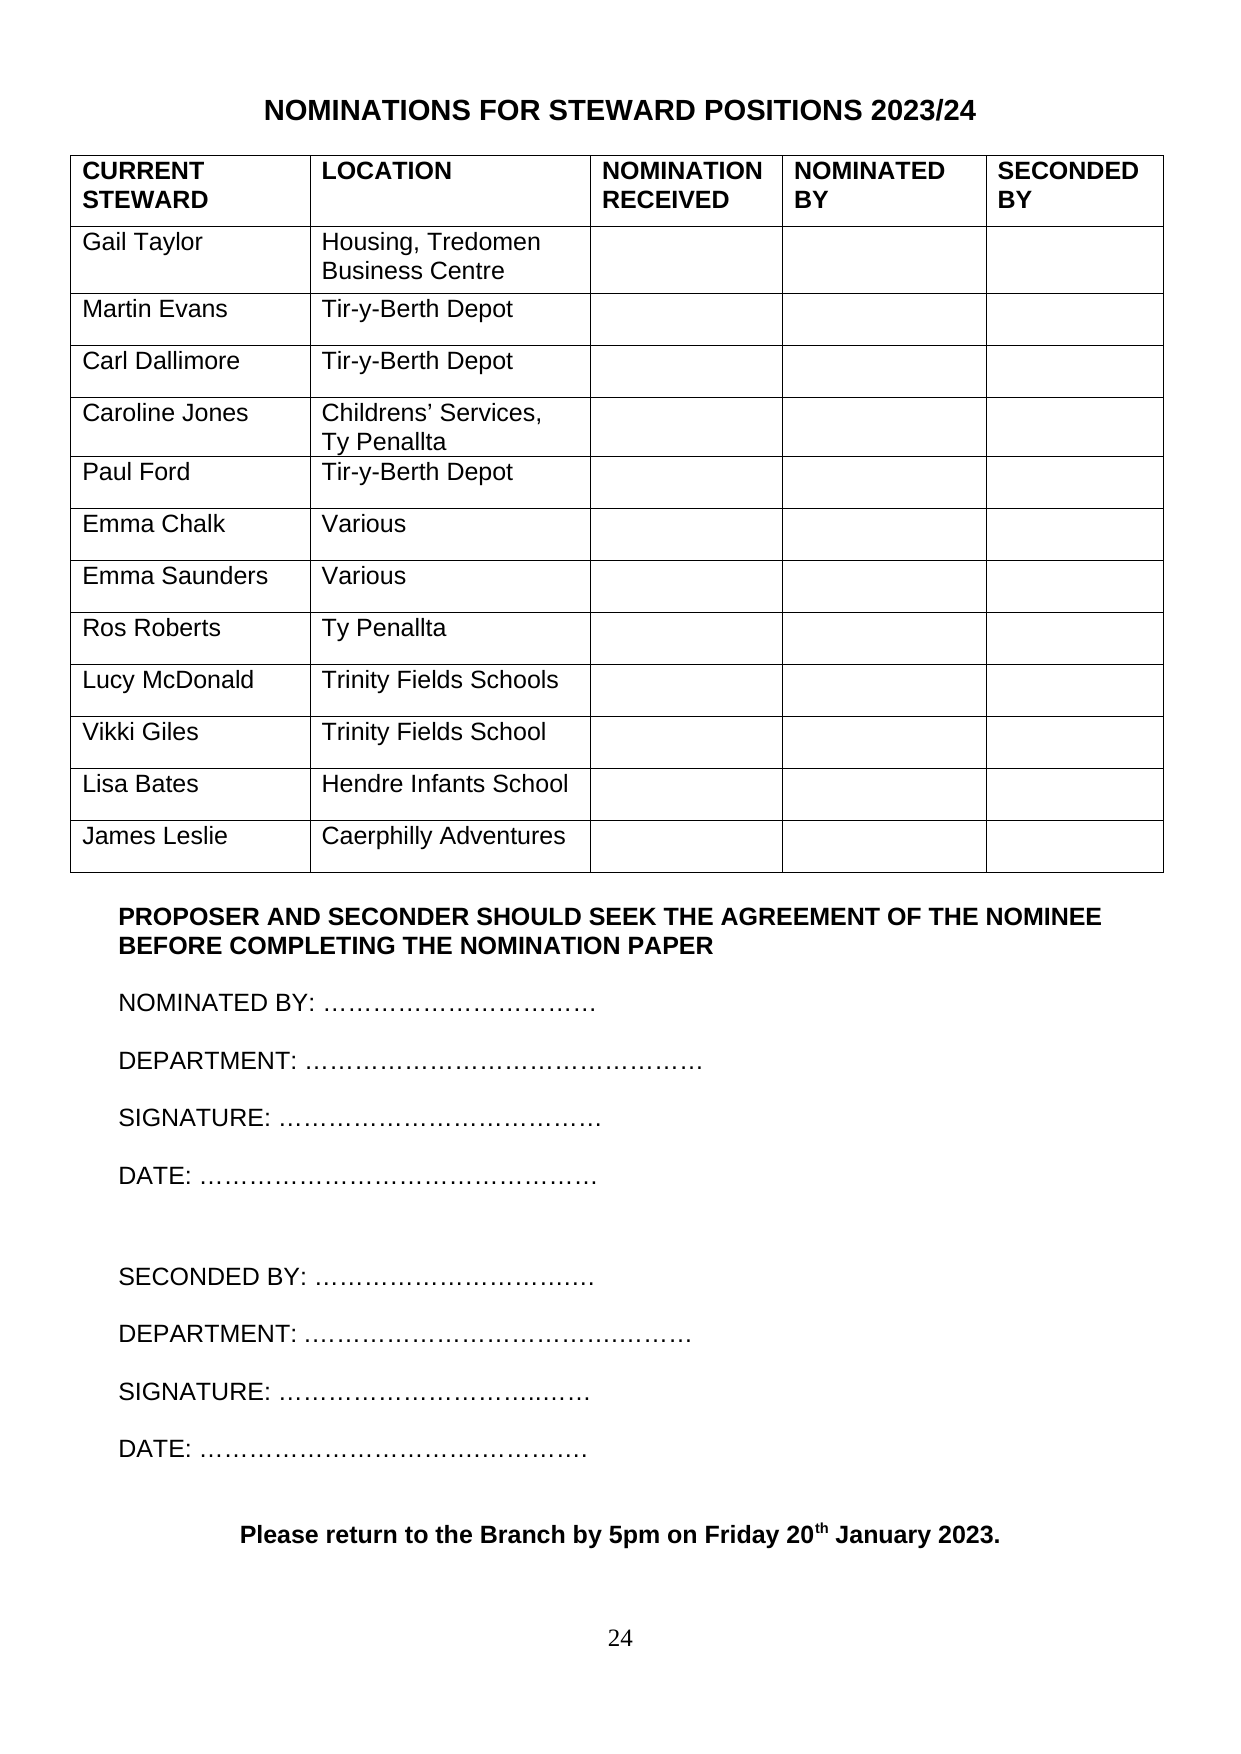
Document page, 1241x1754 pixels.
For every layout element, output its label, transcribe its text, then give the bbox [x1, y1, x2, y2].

table_header Seconded by [987, 156, 1163, 226]
table_cell Carl Dallimore [71, 346, 310, 397]
table_cell [783, 509, 986, 560]
table_cell [987, 227, 1163, 293]
table_cell Tir-y-Berth Depot [311, 346, 590, 397]
table_cell Tir-y-Berth Depot [311, 294, 590, 345]
table_cell James Leslie [71, 821, 310, 872]
text DEPARTMENT: .……………………………….……… [118, 1319, 1122, 1348]
table_cell Tir-y-Berth Depot [311, 457, 590, 508]
table_cell [987, 457, 1163, 508]
table_cell [591, 561, 782, 612]
table_cell Caerphilly Adventures [311, 821, 590, 872]
text NOMINATED BY: …………………………… [118, 988, 1122, 1017]
table_cell [987, 769, 1163, 820]
table_cell [783, 613, 986, 664]
text DATE: …………………………….…………. [118, 1434, 1122, 1463]
table_cell [591, 457, 782, 508]
table_cell Housing, Tredomen Business Centre [311, 227, 590, 293]
text SECONDED BY: ………………………….… [118, 1261, 1122, 1290]
table_cell [987, 509, 1163, 560]
table_cell [783, 398, 986, 456]
table_cell Caroline Jones [71, 398, 310, 456]
text DEPARTMENT: ………………………………………… [118, 1046, 1122, 1074]
table_cell Various [311, 561, 590, 612]
table_header Location [311, 156, 590, 226]
text NOMINATIONS FOR STEWARD POSITIONS 2023/24 [118, 93, 1122, 126]
table_cell [783, 665, 986, 716]
table_cell [591, 398, 782, 456]
table_cell [591, 613, 782, 664]
table_cell [987, 613, 1163, 664]
table_cell [591, 294, 782, 345]
table_cell Lisa Bates [71, 769, 310, 820]
table_cell [987, 346, 1163, 397]
table_cell [783, 294, 986, 345]
table_cell [987, 561, 1163, 612]
table_cell Paul Ford [71, 457, 310, 508]
text SIGNATURE: …………………………..…… [118, 1376, 1122, 1405]
table_cell Trinity Fields Schools [311, 665, 590, 716]
table_cell [783, 821, 986, 872]
table_cell [591, 769, 782, 820]
table_cell [987, 294, 1163, 345]
table_cell [987, 665, 1163, 716]
table_cell Emma Saunders [71, 561, 310, 612]
table_cell [783, 717, 986, 768]
table_cell Emma Chalk [71, 509, 310, 560]
table_cell Various [311, 509, 590, 560]
table_cell [783, 769, 986, 820]
table_cell [591, 509, 782, 560]
table_cell Hendre Infants School [311, 769, 590, 820]
table_cell [987, 398, 1163, 456]
text Please return to the Branch by 5pm on Friday 20th January 2023. [118, 1520, 1122, 1549]
table_cell Trinity Fields School [311, 717, 590, 768]
table_cell [987, 821, 1163, 872]
table_cell [591, 227, 782, 293]
table_cell [783, 346, 986, 397]
table_cell [591, 346, 782, 397]
table_cell [591, 665, 782, 716]
table_cell [987, 717, 1163, 768]
table_cell Martin Evans [71, 294, 310, 345]
text SIGNATURE: ………………………………… [118, 1103, 1122, 1132]
table_cell [783, 561, 986, 612]
table_cell [783, 227, 986, 293]
table_header Nomination received [591, 156, 782, 226]
table_cell Ros Roberts [71, 613, 310, 664]
table_cell Ty Penallta [311, 613, 590, 664]
table_header CURRENT STEWARD [71, 156, 310, 226]
table_cell [783, 457, 986, 508]
table_cell Childrens’ Services, Ty Penallta [311, 398, 590, 456]
table_cell [591, 821, 782, 872]
text DATE: ………………………………………… [118, 1161, 1122, 1189]
table_cell Vikki Giles [71, 717, 310, 768]
table_cell [591, 717, 782, 768]
table_cell Gail Taylor [71, 227, 310, 293]
table_header Nominated by [783, 156, 986, 226]
table_cell Lucy McDonald [71, 665, 310, 716]
text PROPOSER AND SECONDER SHOULD SEEK THE AGREEMENT OF THE NOMINEE BEFORE COMPLETING THE NOMINATION PAPER [118, 902, 1122, 959]
